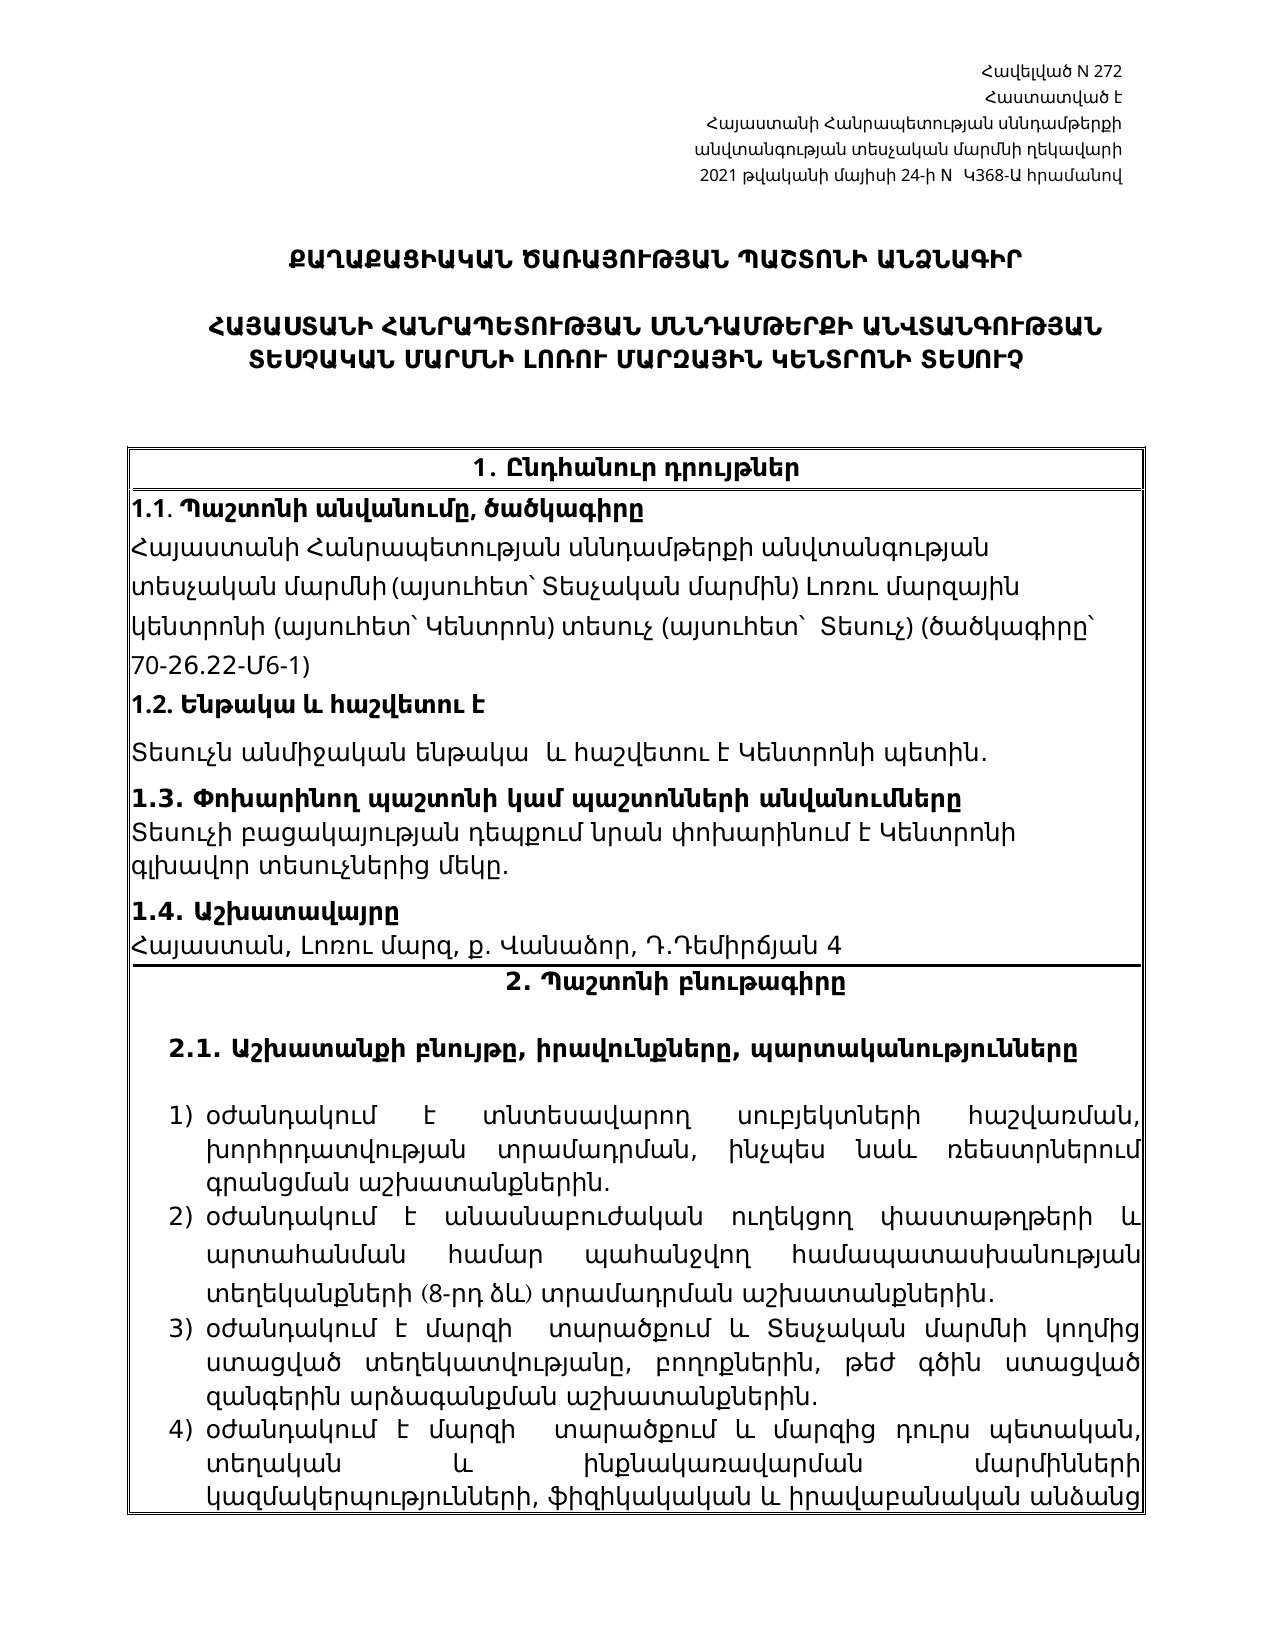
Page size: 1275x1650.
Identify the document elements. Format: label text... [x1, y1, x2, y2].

text ՔԱՂԱՔԱՑԻԱԿԱՆ ԾԱՌԱՅՈՒԹՅԱՆ ՊԱՇՏՈՆԻ ԱՆՁՆԱԳԻՐ [150, 245, 1122, 274]
text Հաստատված է [150, 85, 1122, 108]
text Հավելված N 272 [150, 59, 1122, 82]
text 2021 թվականի մայիսի 24-ի N Կ368-Ա հրամանով [150, 163, 1122, 186]
text Հայաստանի Հանրապետության սննդամթերքի [150, 111, 1122, 134]
table_cell 1.1. Պաշտոնի անվանումը, ծածկագիրը Հայաստանի Հանրապետության սննդամթերքի անվտանգության տեսչական մարմնի (այսուհետ՝ Տեսչական մարմին) Լոռու մարզային կենտրոնի (այսուհետ՝ Կենտրոն) տեսուչ (այսուհետ՝ Տեսուչ) (ծածկագիրը՝ 70-26.22-Մ6-1) 1.2. Ենթակա և հաշվետու է Տեսուչն անմիջական ենթակա և հաշվետու է Կենտրոնի պետին․ 1.3. Փոխարինող պաշտոնի կամ պաշտոնների անվանումները Տեսուչի բացակայության դեպքում նրան փոխարինում է Կենտրոնի գլխավոր տեսուչներից մեկը. 1.4. Աշխատավայրը Հայաստան, Լոռու մարզ, ք. Վանաձոր, Դ․Դեմիրճյան 4 [130, 488, 1143, 964]
text ՀԱՅԱՍՏԱՆԻ ՀԱՆՐԱՊԵՏՈՒԹՅԱՆ ՍՆՆԴԱՄԹԵՐՔԻ ԱՆՎՏԱՆԳՈՒԹՅԱՆ ՏԵՍՉԱԿԱՆ ՄԱՐՄՆԻ ԼՈՌՈՒ ՄԱՐԶԱՅԻՆ ԿԵՆՏՐՈՆԻ ՏԵՍՈՒՉ [150, 312, 1122, 375]
table_header 1․ Ընդհանուր դրույթներ [130, 450, 1142, 487]
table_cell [130, 964, 1142, 1511]
text անվտանգության տեսչական մարմնի ղեկավարի [150, 137, 1122, 160]
